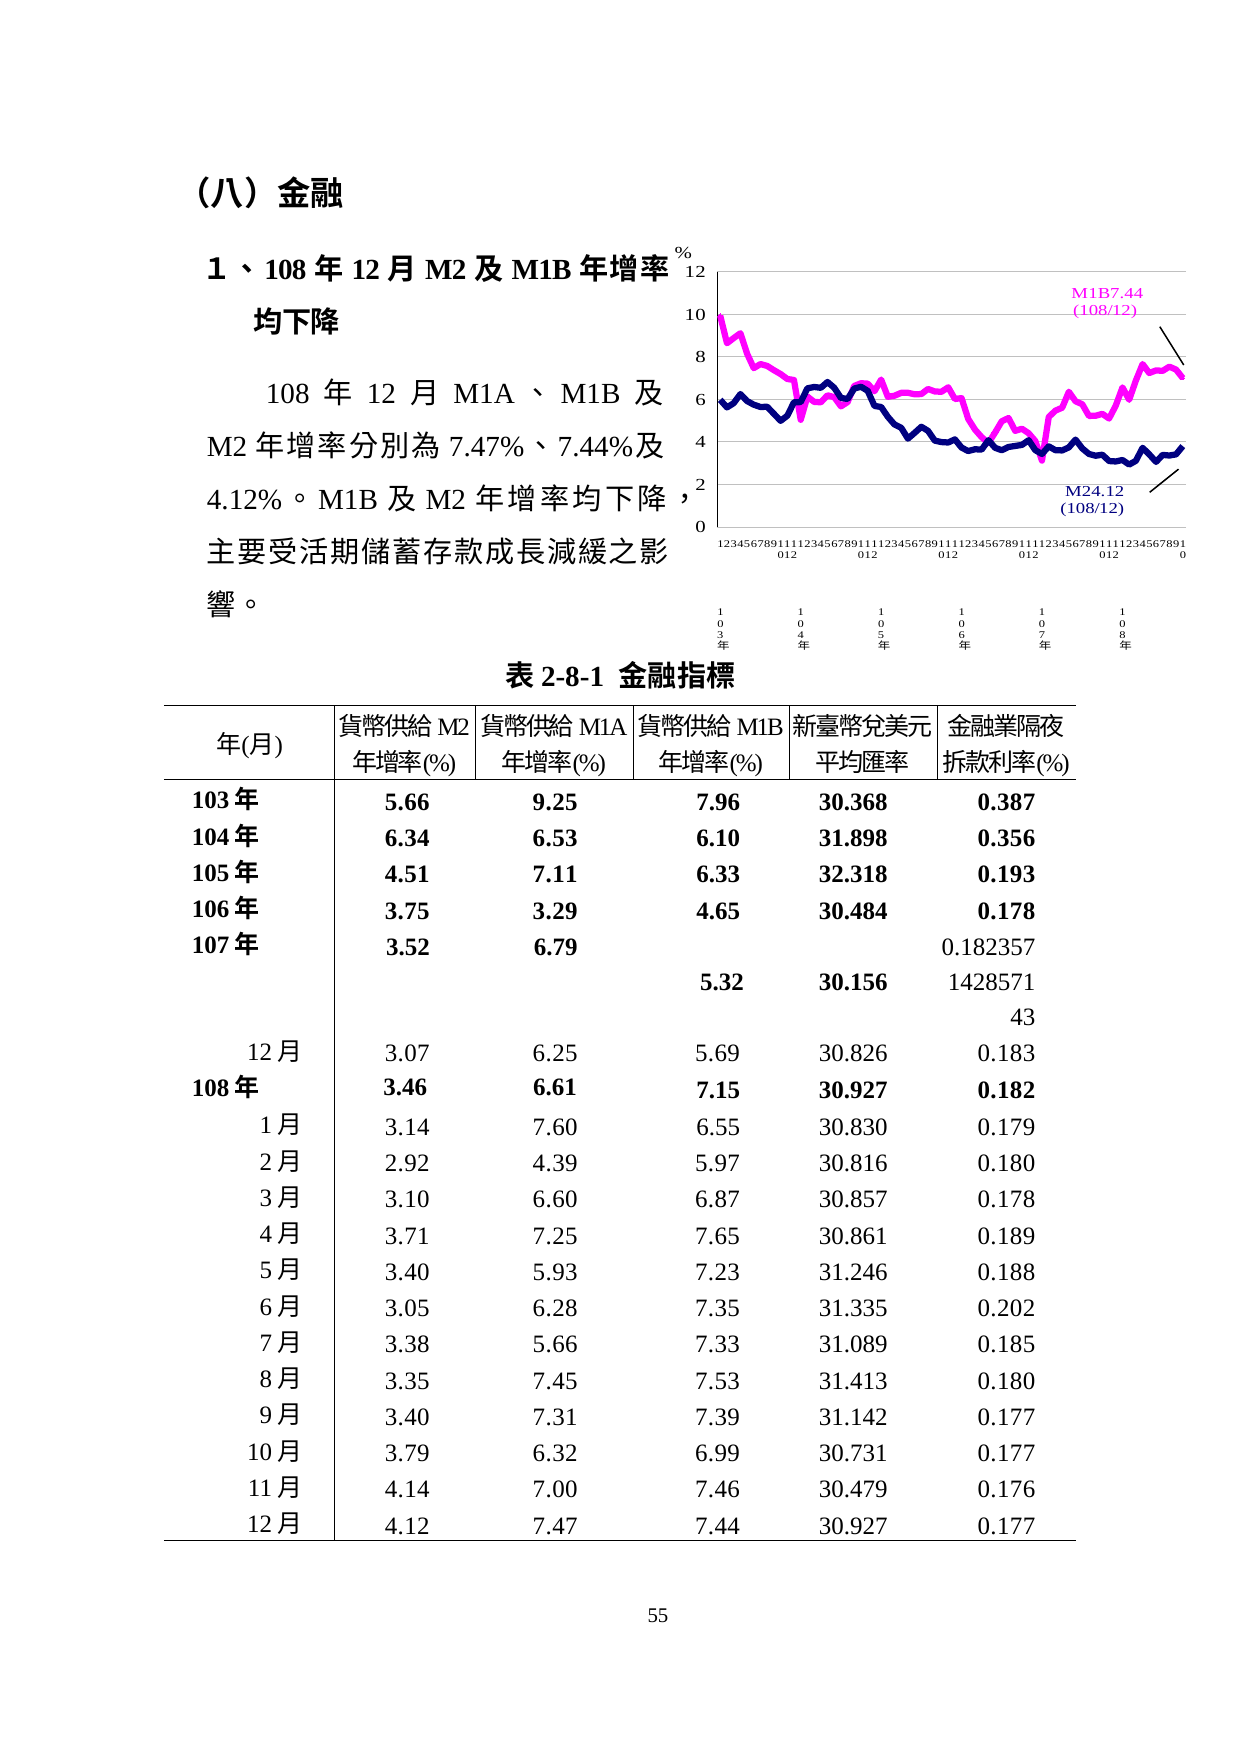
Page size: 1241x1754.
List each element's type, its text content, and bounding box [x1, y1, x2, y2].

text （八）金融 [177, 166, 1069, 215]
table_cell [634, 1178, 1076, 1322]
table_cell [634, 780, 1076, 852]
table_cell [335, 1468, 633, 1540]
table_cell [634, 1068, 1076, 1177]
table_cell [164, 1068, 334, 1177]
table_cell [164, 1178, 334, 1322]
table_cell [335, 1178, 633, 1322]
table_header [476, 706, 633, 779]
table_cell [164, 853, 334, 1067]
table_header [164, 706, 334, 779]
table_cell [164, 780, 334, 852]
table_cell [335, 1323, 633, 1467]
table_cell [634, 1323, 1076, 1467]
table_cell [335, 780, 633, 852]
text 表 2-8-1 金融指標 [177, 653, 1063, 695]
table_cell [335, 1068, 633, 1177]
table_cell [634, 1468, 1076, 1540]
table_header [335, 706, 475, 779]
text 108年12月M1A、M1B及M2年增率分別為7.47%、7.44%及4.12%。M1B及M2年增率均下降，主要受活期儲蓄存款成長減緩之影響。 [207, 370, 1078, 623]
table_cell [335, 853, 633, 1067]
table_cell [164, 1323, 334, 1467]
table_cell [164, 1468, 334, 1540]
text １、108年12月M2及M1B年增率均下降 [202, 245, 1078, 341]
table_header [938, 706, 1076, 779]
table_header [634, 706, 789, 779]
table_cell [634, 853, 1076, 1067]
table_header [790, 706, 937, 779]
